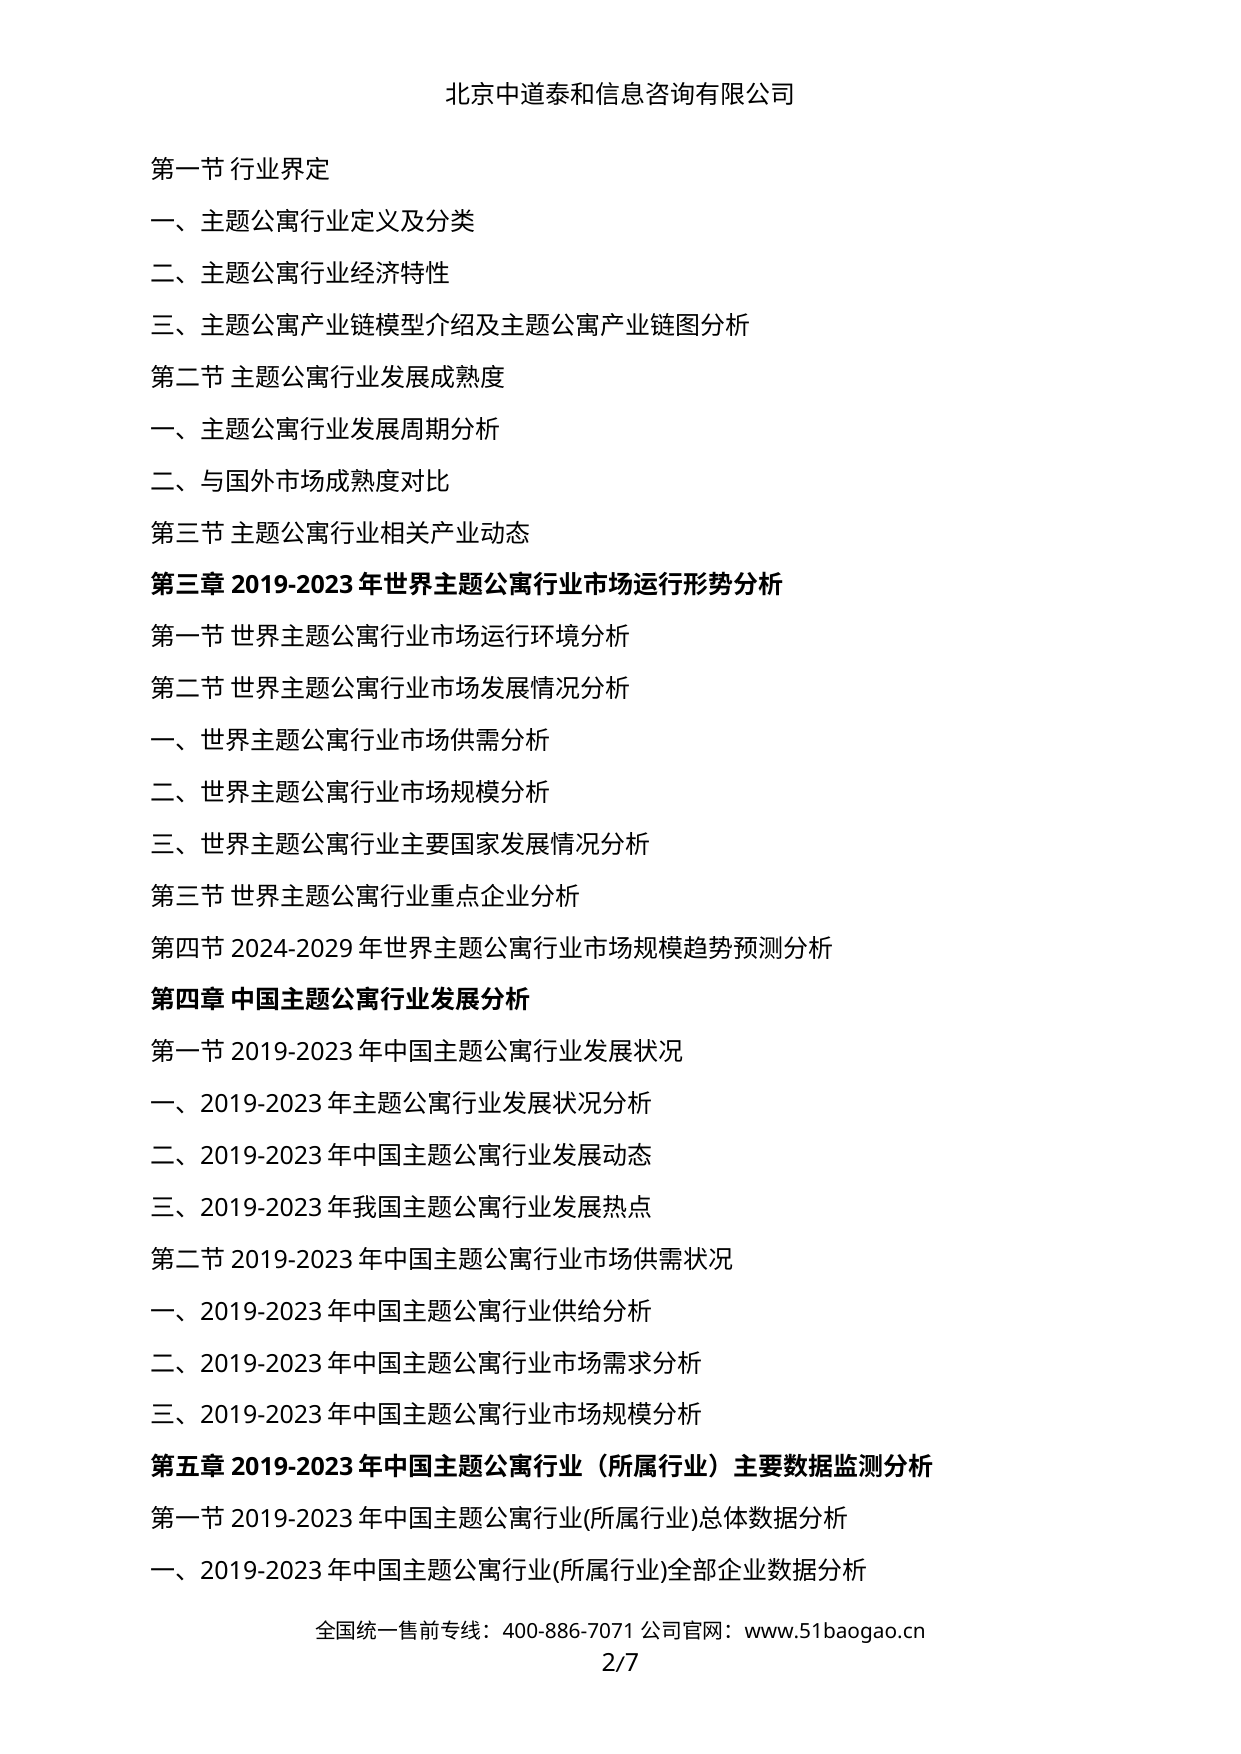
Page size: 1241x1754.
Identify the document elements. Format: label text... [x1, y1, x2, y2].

text 第四章 中国主题公寓行业发展分析 [150, 980, 1090, 1016]
text 二、世界主题公寓行业市场规模分析 [150, 772, 1090, 809]
text 第三章 2019-2023年世界主题公寓行业市场运行形势分析 [150, 565, 1090, 601]
text 第三节 世界主题公寓行业重点企业分析 [150, 876, 1090, 912]
text 一、2019-2023年中国主题公寓行业(所属行业)全部企业数据分析 [150, 1551, 1090, 1587]
text 三、主题公寓产业链模型介绍及主题公寓产业链图分析 [150, 306, 1090, 342]
text 第一节 行业界定 [150, 150, 1090, 186]
text 二、2019-2023年中国主题公寓行业发展动态 [150, 1136, 1090, 1172]
text 一、主题公寓行业发展周期分析 [150, 409, 1090, 446]
text 第一节 2019-2023年中国主题公寓行业(所属行业)总体数据分析 [150, 1499, 1090, 1535]
text 一、世界主题公寓行业市场供需分析 [150, 721, 1090, 757]
text 一、2019-2023年主题公寓行业发展状况分析 [150, 1084, 1090, 1120]
text 二、与国外市场成熟度对比 [150, 461, 1090, 497]
text 二、2019-2023年中国主题公寓行业市场需求分析 [150, 1343, 1090, 1379]
text 三、2019-2023年我国主题公寓行业发展热点 [150, 1187, 1090, 1224]
text 第二节 2019-2023年中国主题公寓行业市场供需状况 [150, 1239, 1090, 1276]
text 第二节 世界主题公寓行业市场发展情况分析 [150, 669, 1090, 705]
text 第四节 2024-2029年世界主题公寓行业市场规模趋势预测分析 [150, 928, 1090, 964]
text 三、世界主题公寓行业主要国家发展情况分析 [150, 824, 1090, 861]
text 第一节 世界主题公寓行业市场运行环境分析 [150, 617, 1090, 653]
text 第五章 2019-2023年中国主题公寓行业（所属行业）主要数据监测分析 [150, 1447, 1090, 1483]
text 三、2019-2023年中国主题公寓行业市场规模分析 [150, 1395, 1090, 1431]
text 二、主题公寓行业经济特性 [150, 254, 1090, 290]
text 第一节 2019-2023年中国主题公寓行业发展状况 [150, 1032, 1090, 1068]
text 一、2019-2023年中国主题公寓行业供给分析 [150, 1291, 1090, 1327]
text 第三节 主题公寓行业相关产业动态 [150, 513, 1090, 549]
text 第二节 主题公寓行业发展成熟度 [150, 357, 1090, 394]
text 一、主题公寓行业定义及分类 [150, 202, 1090, 238]
